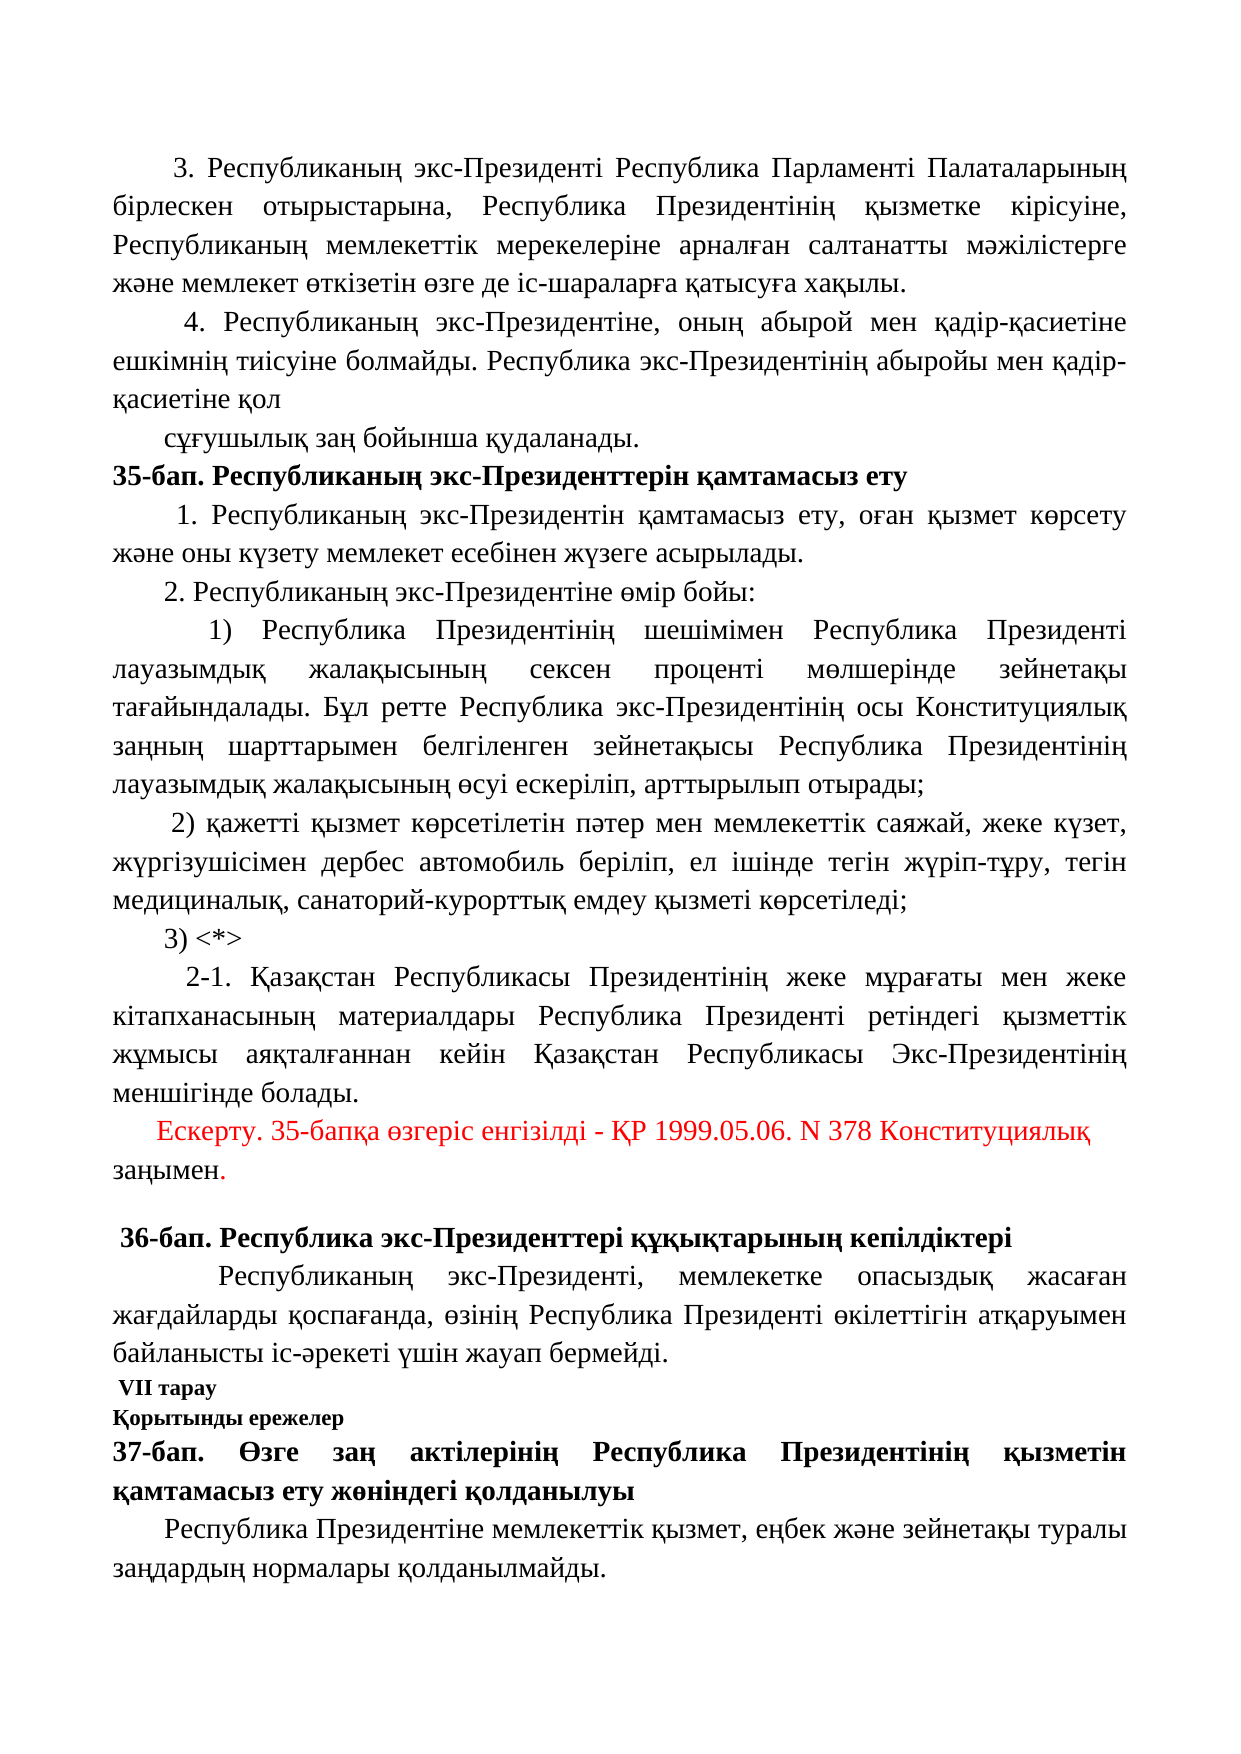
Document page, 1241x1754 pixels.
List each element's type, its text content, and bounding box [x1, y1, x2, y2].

text 2-1. Қазақстан Республикасы Президентінің жеке мұрағаты мен жеке кітапханасының материалдары Республика Президенті ретіндегі қызметтік жұмысы аяқталғаннан кейін Қазақстан Республикасы Экс-Президентінің меншігінде болады. [112, 959, 1128, 1108]
text 3) <*> [112, 921, 1128, 954]
text VII тарау Қорытынды ережелер [112, 1374, 1128, 1430]
text 1. Республиканың экс-Президентiн қамтамасыз ету, оған қызмет көрсету және оны күзету мемлекет есебiнен жүзеге асырылады. [112, 497, 1128, 569]
text 2) қажеттi қызмет көрсетiлетiн пәтер мен мемлекеттiк саяжай, жеке күзет, жүргiзушiсiмен дербес автомобиль берiлiп, ел iшiнде тегiн жүрiп-тұру, тегiн медициналық, санаторий-курорттық емдеу қызметi көрсетiледi; [112, 805, 1128, 916]
text Республика Президентiне мемлекеттiк қызмет, еңбек және зейнетақы туралы заңдардың нормалары қолданылмайды. [112, 1511, 1128, 1583]
text 1) Республика Президентiнiң шешiмiмен Республика Президентi лауазымдық жалақысының сексен процентi мөлшерiнде зейнетақы тағайындалады. Бұл ретте Республика экс-Президентiнiң осы Конституциялық заңның шарттарымен белгiленген зейнетақысы Республика Президентiнiң лауазымдық жалақысының өсуi ескерiлiп, арттырылып отырады; [112, 612, 1128, 800]
text 2. Республиканың экс-Президентiне өмiр бойы: [112, 574, 1128, 607]
text 4. Республиканың экс-Президентiне, оның абырой мен қадiр-қасиетiне ешкiмнiң тиiсуiне болмайды. Республика экс-Президентiнiң абыройы мен қадiр-қасиетiне қол [112, 304, 1128, 415]
text Республиканың экс-Президентi, мемлекетке опасыздық жасаған жағдайларды қоспағанда, өзiнiң Республика Президентi өкiлеттiгiн атқаруымен байланысты iс-әрекетi үшiн жауап бермейдi. [112, 1258, 1128, 1369]
text 36-бап. Республика экс-Президенттерi құқықтарының кепiлдiктерi [112, 1220, 1128, 1253]
text 3. Республиканың экс-Президентi Республика Парламентi Палаталарының бiрлескен отырыстарына, Республика Президентiнiң қызметке кiрiсуiне, Республиканың мемлекеттiк мерекелерiне арналған салтанатты мәжiлiстерге және мемлекет өткiзетiн өзге де iс-шараларға қатысуға хақылы. [112, 150, 1128, 299]
text Ескерту. 35-бапқа өзгеріс енгізілді - ҚР 1999.05.06. N 378 Конституциялық заңымен. [112, 1113, 1128, 1216]
text 37-бап. Өзге заң актiлерiнiң Республика Президентiнiң қызметiн қамтамасыз ету жөнiндегi қолданылуы [112, 1434, 1128, 1506]
text 35-бап. Республиканың экс-Президенттерiн қамтамасыз ету [112, 458, 1128, 492]
text сұғушылық заң бойынша қудаланады. [112, 420, 1128, 453]
